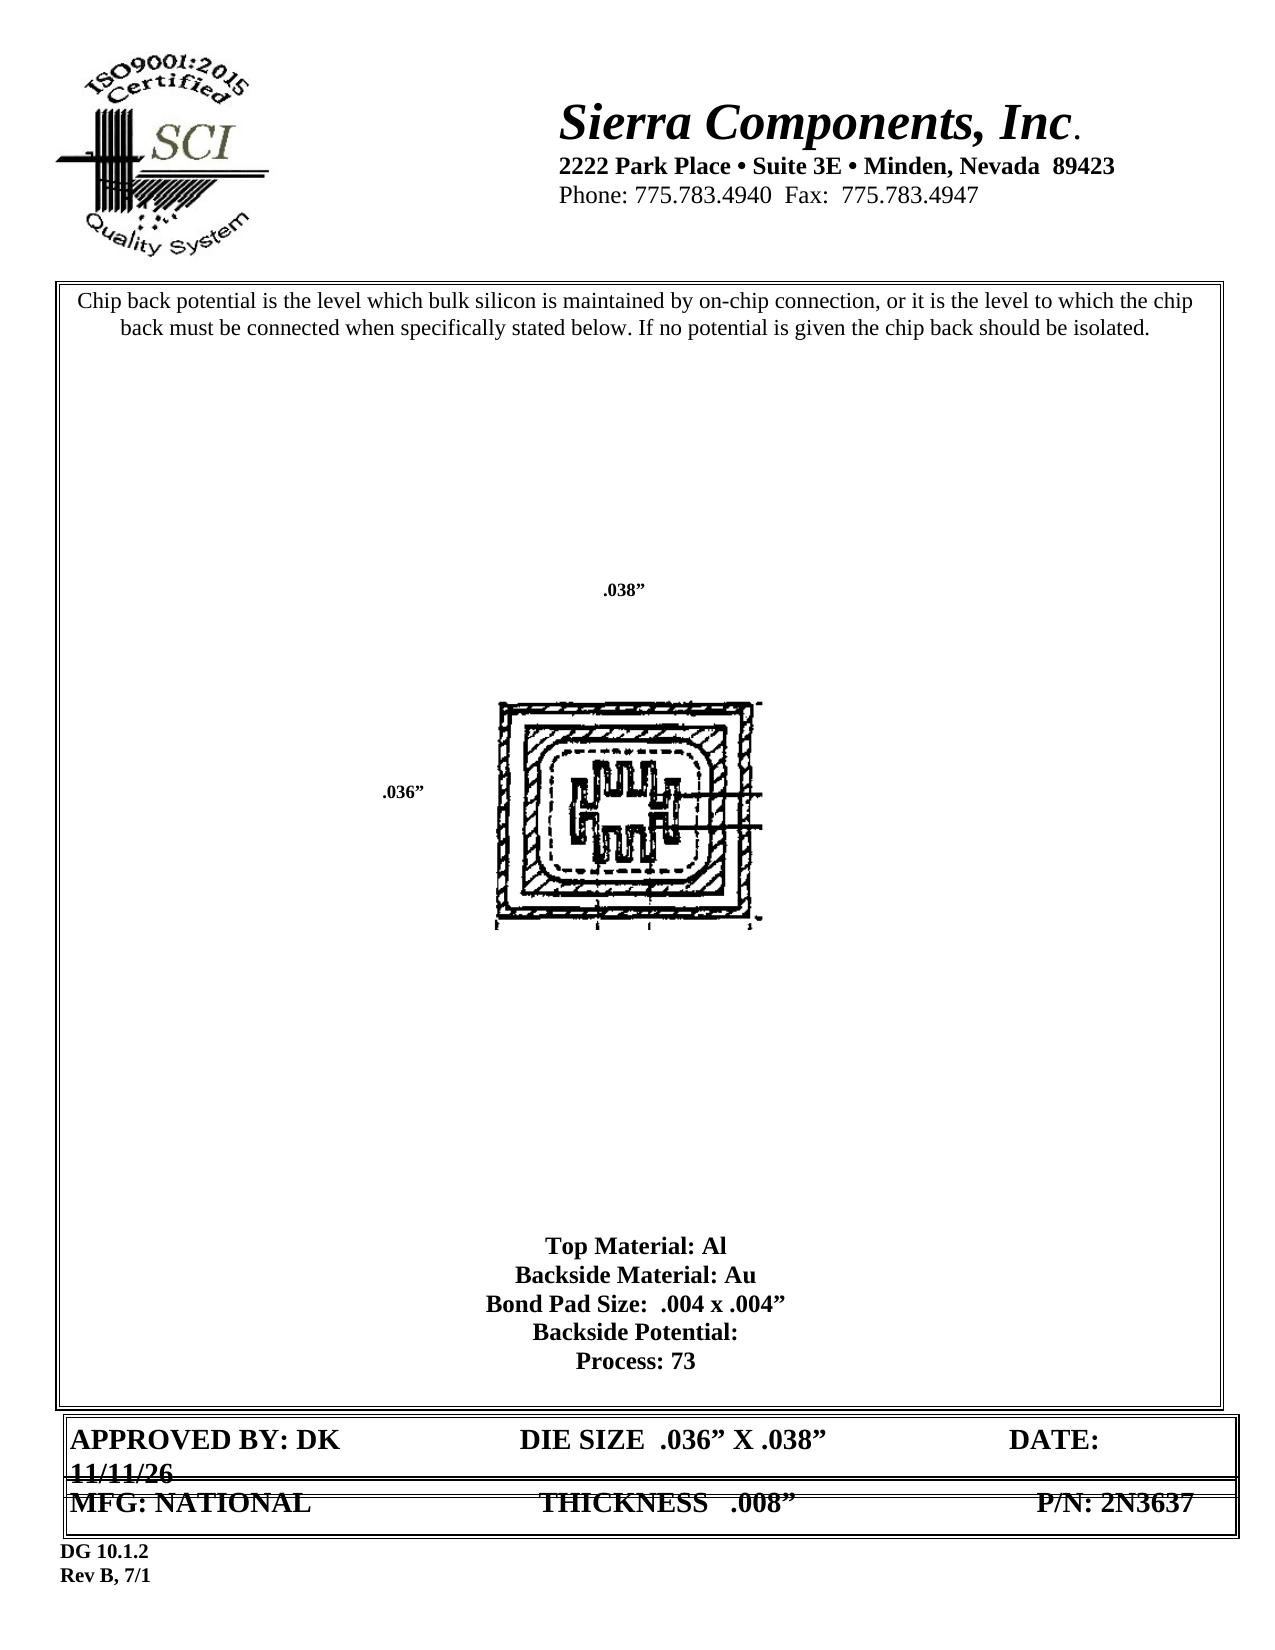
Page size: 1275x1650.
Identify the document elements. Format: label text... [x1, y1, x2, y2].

text APPROVED BY: DK DIE SIZE .036” X .038” DATE: 10/7/21 [67, 1420, 1217, 1476]
text Backside Material: Au [60, 1253, 1220, 1282]
text MFG: NATIONAL THICKNESS .008” P/N: 2N3637 [67, 1483, 1217, 1521]
picture [489, 687, 763, 930]
text DG 10.1.2 [60, 1411, 1211, 1563]
picture [54, 52, 282, 269]
text Top Material: Al [60, 1224, 1220, 1253]
subtitle Rev B, 7/1 [60, 1563, 1211, 1587]
text Bond Pad Size: .004 x .004” [60, 1282, 1220, 1311]
text Backside Potential: [60, 1311, 1220, 1339]
text Chip back potential is the level which bulk silicon is maintained by on-chip connection, or it is the level to which the chip back must be connected when specifically stated below. If no potential is given the chip back should be isolated. [60, 285, 1220, 340]
text Process: 73 [60, 1339, 1220, 1375]
